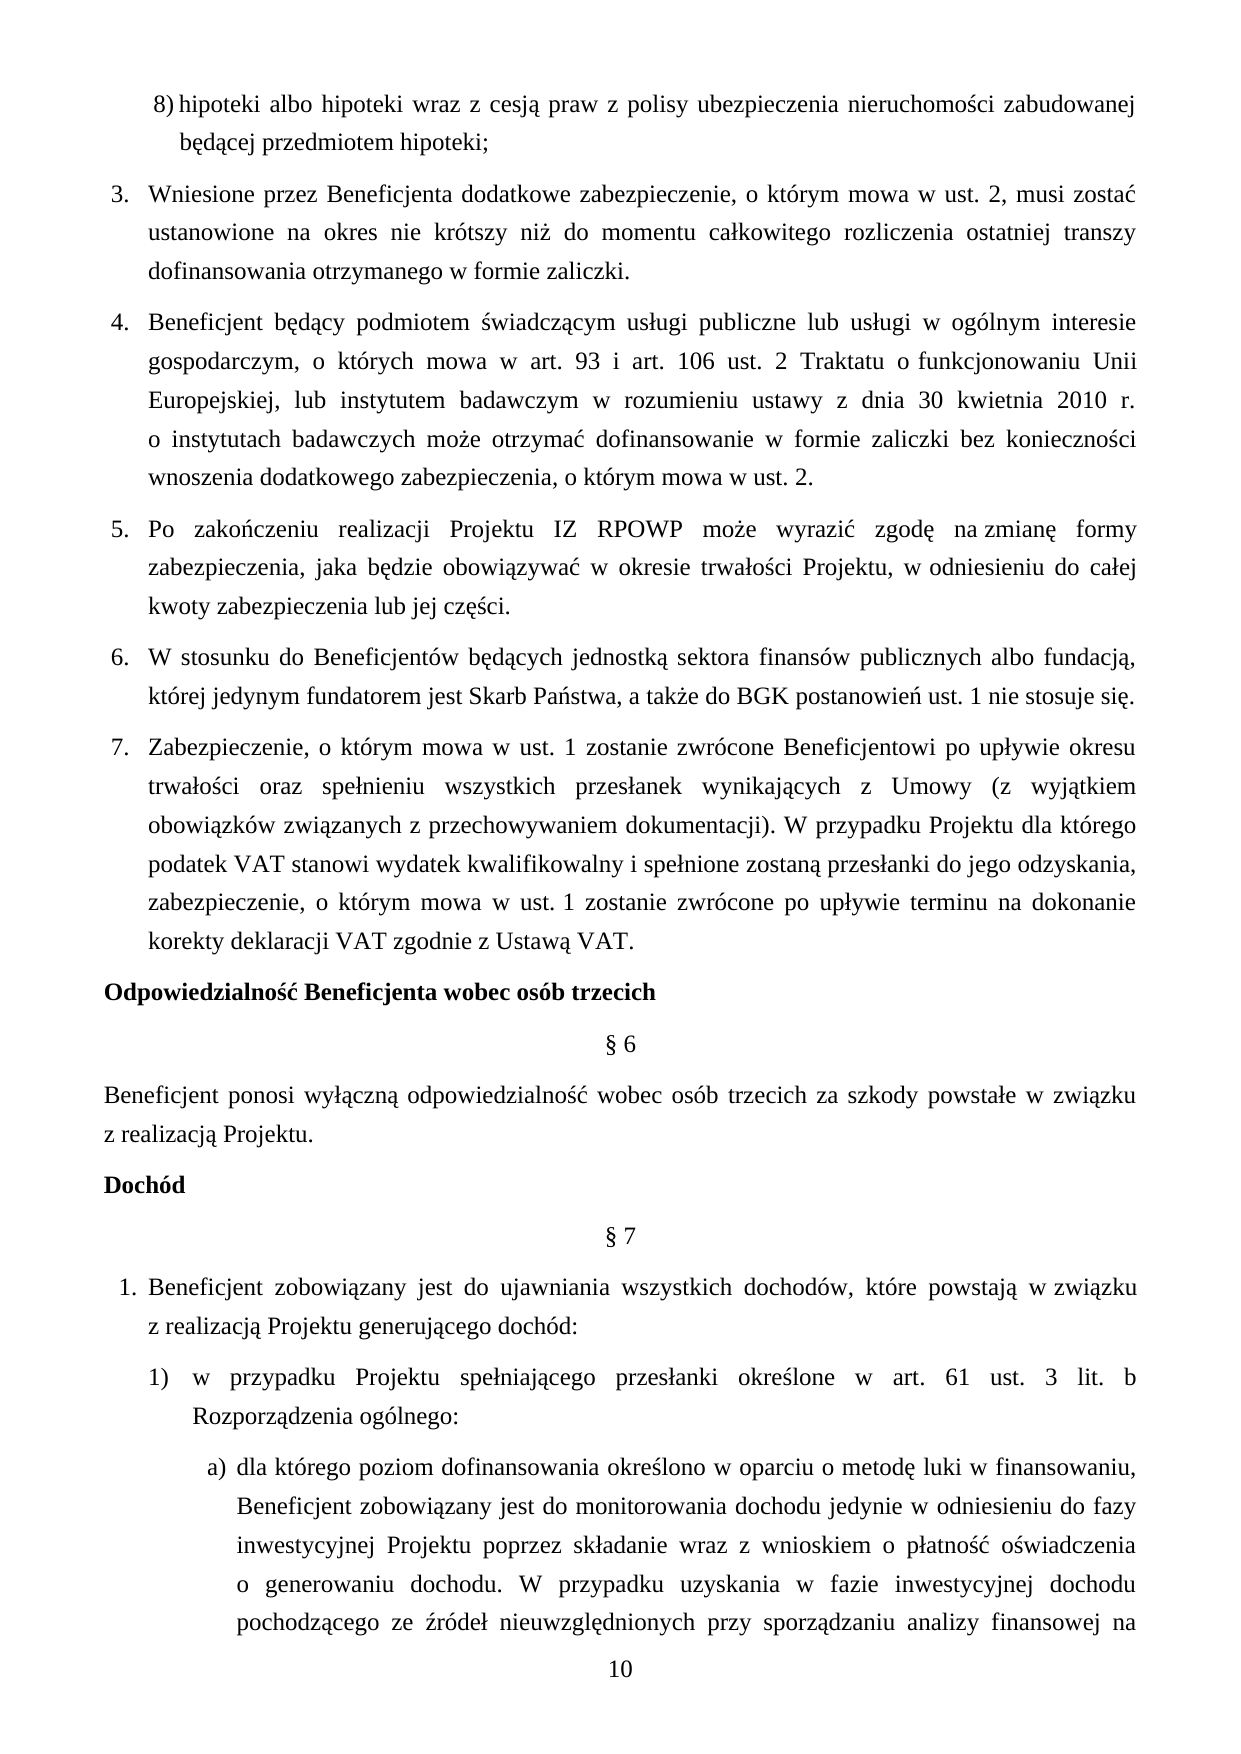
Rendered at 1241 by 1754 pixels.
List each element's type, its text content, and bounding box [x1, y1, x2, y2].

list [207, 1452, 1137, 1636]
text Dochód [103, 1170, 1137, 1199]
list W stosunku do Beneficjentów będących jednostką sektora finansów publicznych albo fundacją, której jedynym fundatorem jest Skarb Państwa, a także do BGK postanowień ust. 1 nie stosuje się. [111, 642, 1137, 710]
list Wniesione przez Beneficjenta dodatkowe zabezpieczenie, o którym mowa w ust. 2, musi zostać ustanowione na okres nie krótszy niż do momentu całkowitego rozliczenia ostatniej transzy dofinansowania otrzymanego w formie zaliczki. [111, 179, 1137, 285]
list Beneficjent będący podmiotem świadczącym usługi publiczne lub usługi w ogólnym interesie gospodarczym, o których mowa w art. 93 i art. 106 ust. 2 Traktatu o funkcjonowaniu Unii Europejskiej, lub instytutem badawczym w rozumieniu ustawy z dnia 30 kwietnia 2010 r. o instytutach badawczych może otrzymać dofinansowanie w formie zaliczki bez konieczności wnoszenia dodatkowego zabezpieczenia, o którym mowa w ust. 2. [111, 307, 1137, 491]
list hipoteki albo hipoteki wraz z cesją praw z polisy ubezpieczenia nieruchomości zabudowanej będącej przedmiotem hipoteki; [153, 89, 1137, 156]
list Zabezpieczenie, o którym mowa w ust. 1 zostanie zwrócone Beneficjentowi po upływie okresu trwałości oraz spełnieniu wszystkich przesłanek wynikających z Umowy (z wyjątkiem obowiązków związanych z przechowywaniem dokumentacji). W przypadku Projektu dla którego podatek VAT stanowi wydatek kwalifikowalny i spełnione zostaną przesłanki do jego odzyskania, zabezpieczenie, o którym mowa w ust. 1 zostanie zwrócone po upływie terminu na dokonanie korekty deklaracji VAT zgodnie z Ustawą VAT. [111, 732, 1137, 955]
text § 7 [103, 1221, 1137, 1250]
list Po zakończeniu realizacji Projektu IZ RPOWP może wyrazić zgodę na zmianę formy zabezpieczenia, jaka będzie obowiązywać w okresie trwałości Projektu, w odniesieniu do całej kwoty zabezpieczenia lub jej części. [111, 514, 1137, 620]
text 1) w przypadku Projektu spełniającego przesłanki określone w art. 61 ust. 3 lit. b Rozporządzenia ogólnego: [148, 1362, 1137, 1430]
text § 6 [103, 1029, 1137, 1057]
text Beneficjent ponosi wyłączną odpowiedzialność wobec osób trzecich za szkody powstałe w związku z realizacją Projektu. [103, 1080, 1137, 1147]
list Beneficjent zobowiązany jest do ujawniania wszystkich dochodów, które powstają w związku z realizacją Projektu generującego dochód: [118, 1272, 1137, 1340]
text Odpowiedzialność Beneficjenta wobec osób trzecich [103, 977, 1137, 1006]
